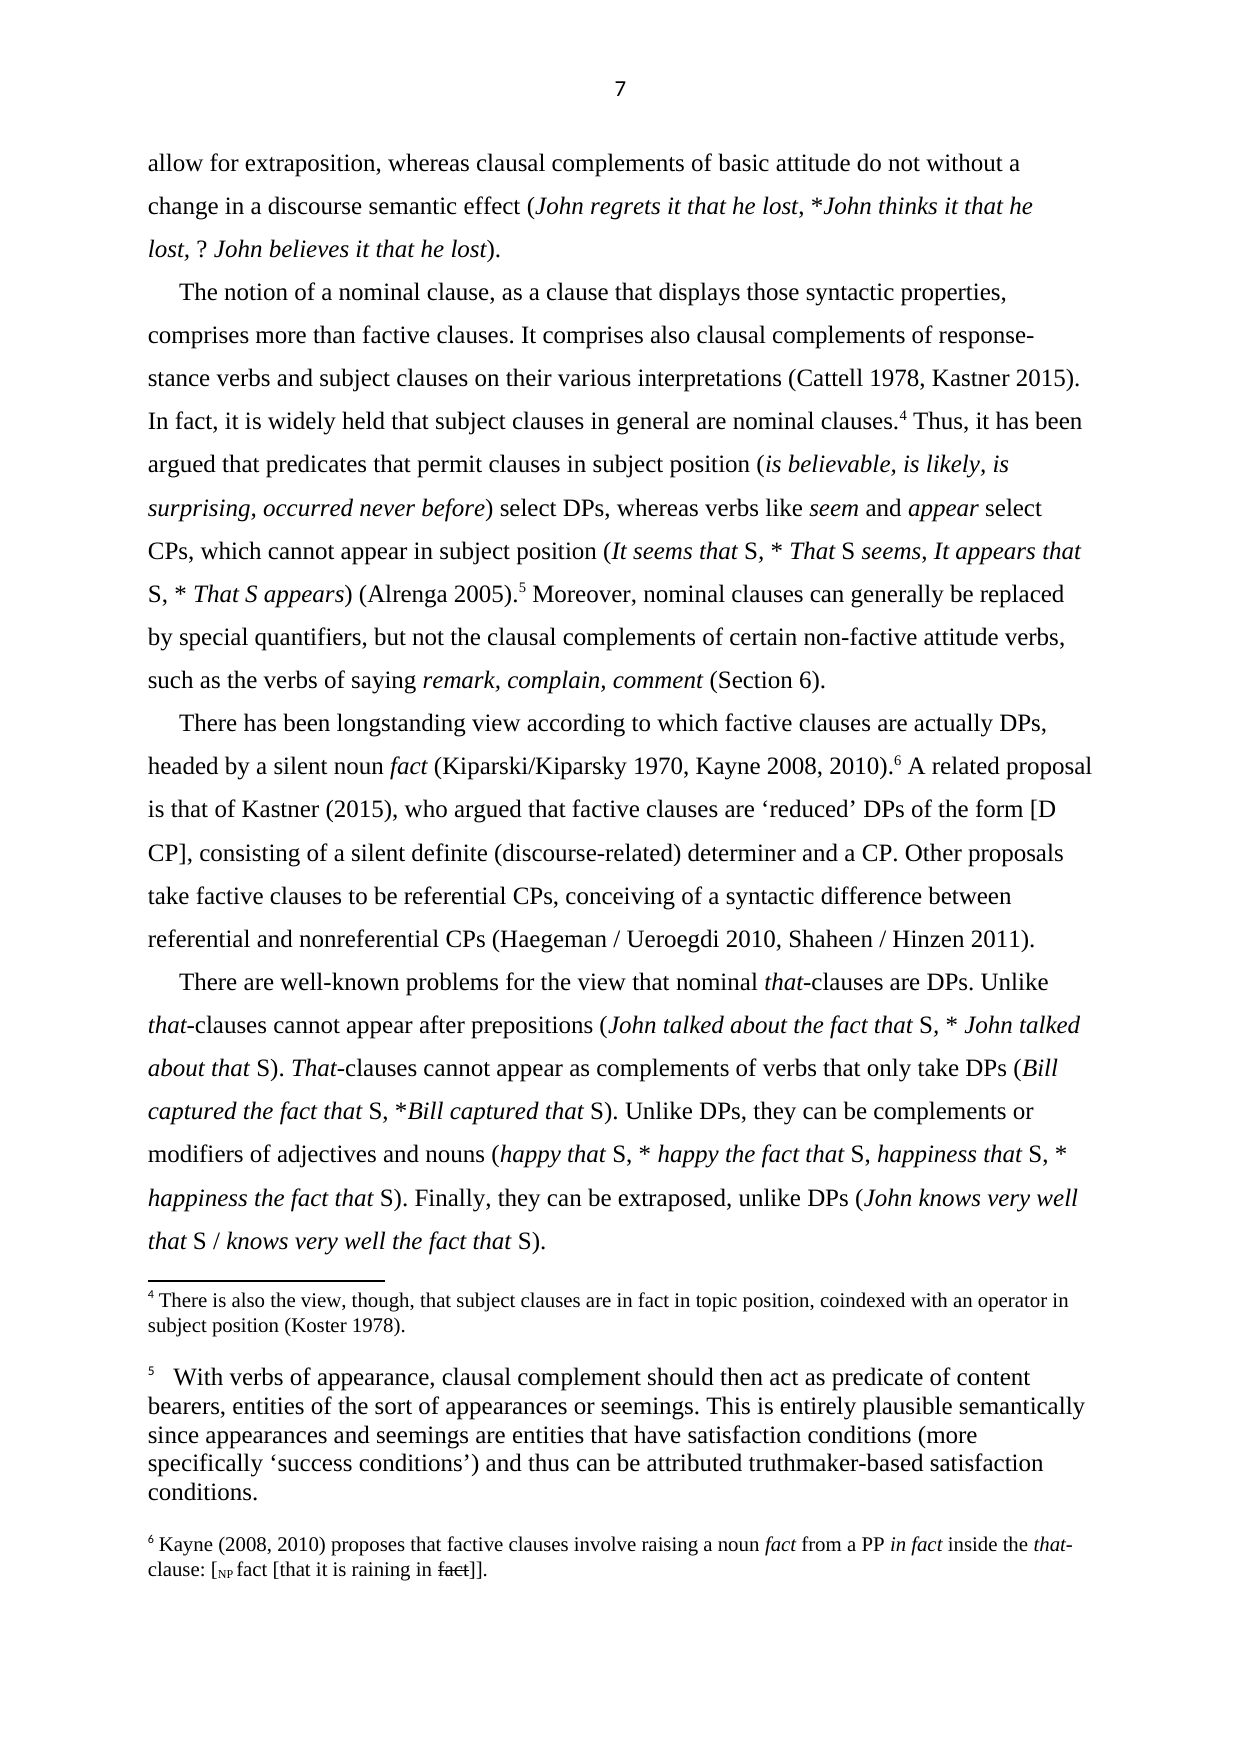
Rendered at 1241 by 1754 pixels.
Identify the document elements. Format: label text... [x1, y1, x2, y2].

text There has been longstanding view according to which factive clauses are actually DPs, headed by a silent noun fact (Kiparski/Kiparsky 1970, Kayne 2008, 2010). A related proposal is that of Kastner (2015), who argued that factive clauses are ‘reduced’ DPs of the form [D CP], consisting of a silent definite (discourse-related) determiner and a CP. Other proposals take factive clauses to be referential CPs, conceiving of a syntactic difference between referential and nonreferential CPs (Haegeman / Ueroegdi 2010, Shaheen / Hinzen 2011). [148, 708, 1093, 953]
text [148, 148, 1093, 263]
text The notion of a nominal clause, as a clause that displays those syntactic properties, comprises more than factive clauses. It comprises also clausal complements of response-stance verbs and subject clauses on their various interpretations (Cattell 1978, Kastner 2015). In fact, it is widely held that subject clauses in general are nominal clauses. Thus, it has been argued that predicates that permit clauses in subject position (is believable, is likely, is surprising, occurred never before) select DPs, whereas verbs like seem and appear select CPs, which cannot appear in subject position (It seems that S, * That S seems, It appears that S, * That S appears) (Alrenga 2005). Moreover, nominal clauses can generally be replaced by special quantifiers, but not the clausal complements of certain non-factive attitude verbs, such as the verbs of saying remark, complain, comment (Section 6). [148, 277, 1093, 694]
text There are well-known problems for the view that nominal that-clauses are DPs. Unlike that-clauses cannot appear after prepositions (John talked about the fact that S, * John talked about that S). That-clauses cannot appear as complements of verbs that only take DPs (Bill captured the fact that S, *Bill captured that S). Unlike DPs, they can be complements or modifiers of adjectives and nouns (happy that S, * happy the fact that S, happiness that S, * happiness the fact that S). Finally, they can be extraposed, unlike DPs (John knows very well that S / knows very well the fact that S). [148, 967, 1093, 1254]
